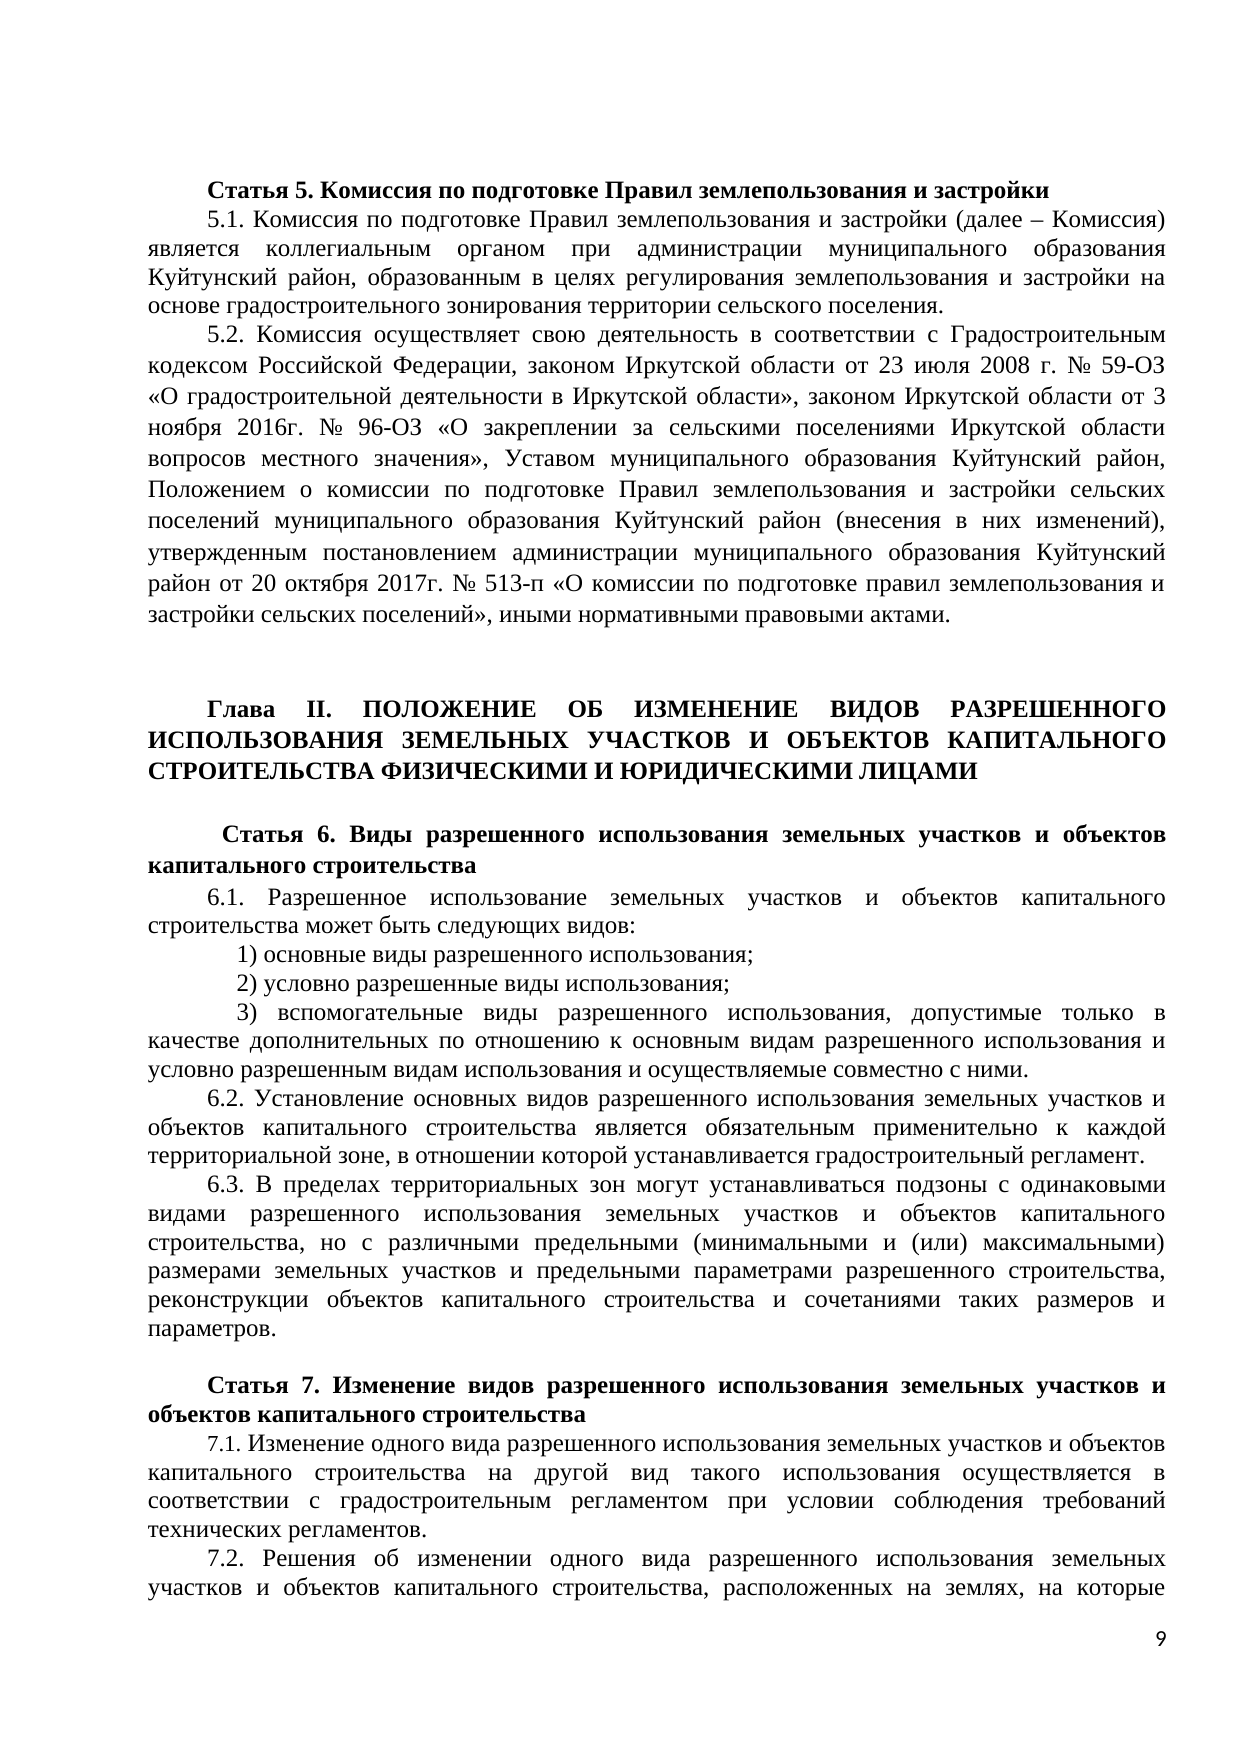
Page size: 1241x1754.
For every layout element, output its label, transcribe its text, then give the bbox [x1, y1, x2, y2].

text 7.1. Изменение одного вида разрешенного использования земельных участков и объектов капитального строительства на другой вид такого использования осуществляется в соответствии с градостроительным регламентом при условии соблюдения требований технических регламентов. [148, 1428, 1167, 1543]
text 3) вспомогательные виды разрешенного использования, допустимые только в качестве дополнительных по отношению к основным видам разрешенного использования и условно разрешенным видам использования и осуществляемые совместно с ними. [148, 997, 1167, 1083]
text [148, 1543, 1167, 1600]
text 6.3. В пределах территориальных зон могут устанавливаться подзоны с одинаковыми видами разрешенного использования земельных участков и объектов капитального строительства, но с различными предельными (минимальными и (или) максимальными) размерами земельных участков и предельными параметрами разрешенного строительства, реконструкции объектов капитального строительства и сочетаниями таких размеров и параметров. [148, 1169, 1167, 1342]
text 5.1. Комиссия по подготовке Правил землепользования и застройки (далее – Комиссия) является коллегиальным органом при администрации муниципального образования Куйтунский район, образованным в целях регулирования землепользования и застройки на основе градостроительного зонирования территории сельского поселения. [148, 204, 1167, 319]
subtitle Статья 5. Комиссия по подготовке Правил землепользования и застройки [148, 176, 1167, 204]
subtitle Статья 6. Виды разрешенного использования земельных участков и объектов капитального строительства [148, 819, 1167, 879]
text 1) основные виды разрешенного использования; [148, 939, 1167, 968]
subtitle Глава II. ПОЛОЖЕНИЕ ОБ ИЗМЕНЕНИЕ ВИДОВ РАЗРЕШЕННОГО ИСПОЛЬЗОВАНИЯ ЗЕМЕЛЬНЫХ УЧАСТКОВ И ОБЪЕКТОВ КАПИТАЛЬНОГО СТРОИТЕЛЬСТВА ФИЗИЧЕСКИМИ И ЮРИДИЧЕСКИМИ ЛИЦАМИ [148, 694, 1167, 785]
subtitle Статья 7. Изменение видов разрешенного использования земельных участков и объектов капитального строительства [148, 1370, 1167, 1428]
text 6.2. Установление основных видов разрешенного использования земельных участков и объектов капитального строительства является обязательным применительно к каждой территориальной зоне, в отношении которой устанавливается градостроительный регламент. [148, 1083, 1167, 1169]
text 6.1. Разрешенное использование земельных участков и объектов капитального строительства может быть следующих видов: [148, 882, 1167, 939]
text 5.2. Комиссия осуществляет свою деятельность в соответствии с Градостроительным кодексом Российской Федерации, законом Иркутской области от 23 июля 2008 г. № 59-ОЗ «О градостроительной деятельности в Иркутской области», законом Иркутской области от 3 ноября 2016г. № 96-ОЗ «О закреплении за сельскими поселениями Иркутской области вопросов местного значения», Уставом муниципального образования Куйтунский район, Положением о комиссии по подготовке Правил землепользования и застройки сельских поселений муниципального образования Куйтунский район (внесения в них изменений), утвержденным постановлением администрации муниципального образования Куйтунский район от 20 октября 2017г. № 513-п «О комиссии по подготовке правил землепользования и застройки сельских поселений», иными нормативными правовыми актами. [148, 319, 1167, 627]
text 2) условно разрешенные виды использования; [148, 968, 1167, 997]
